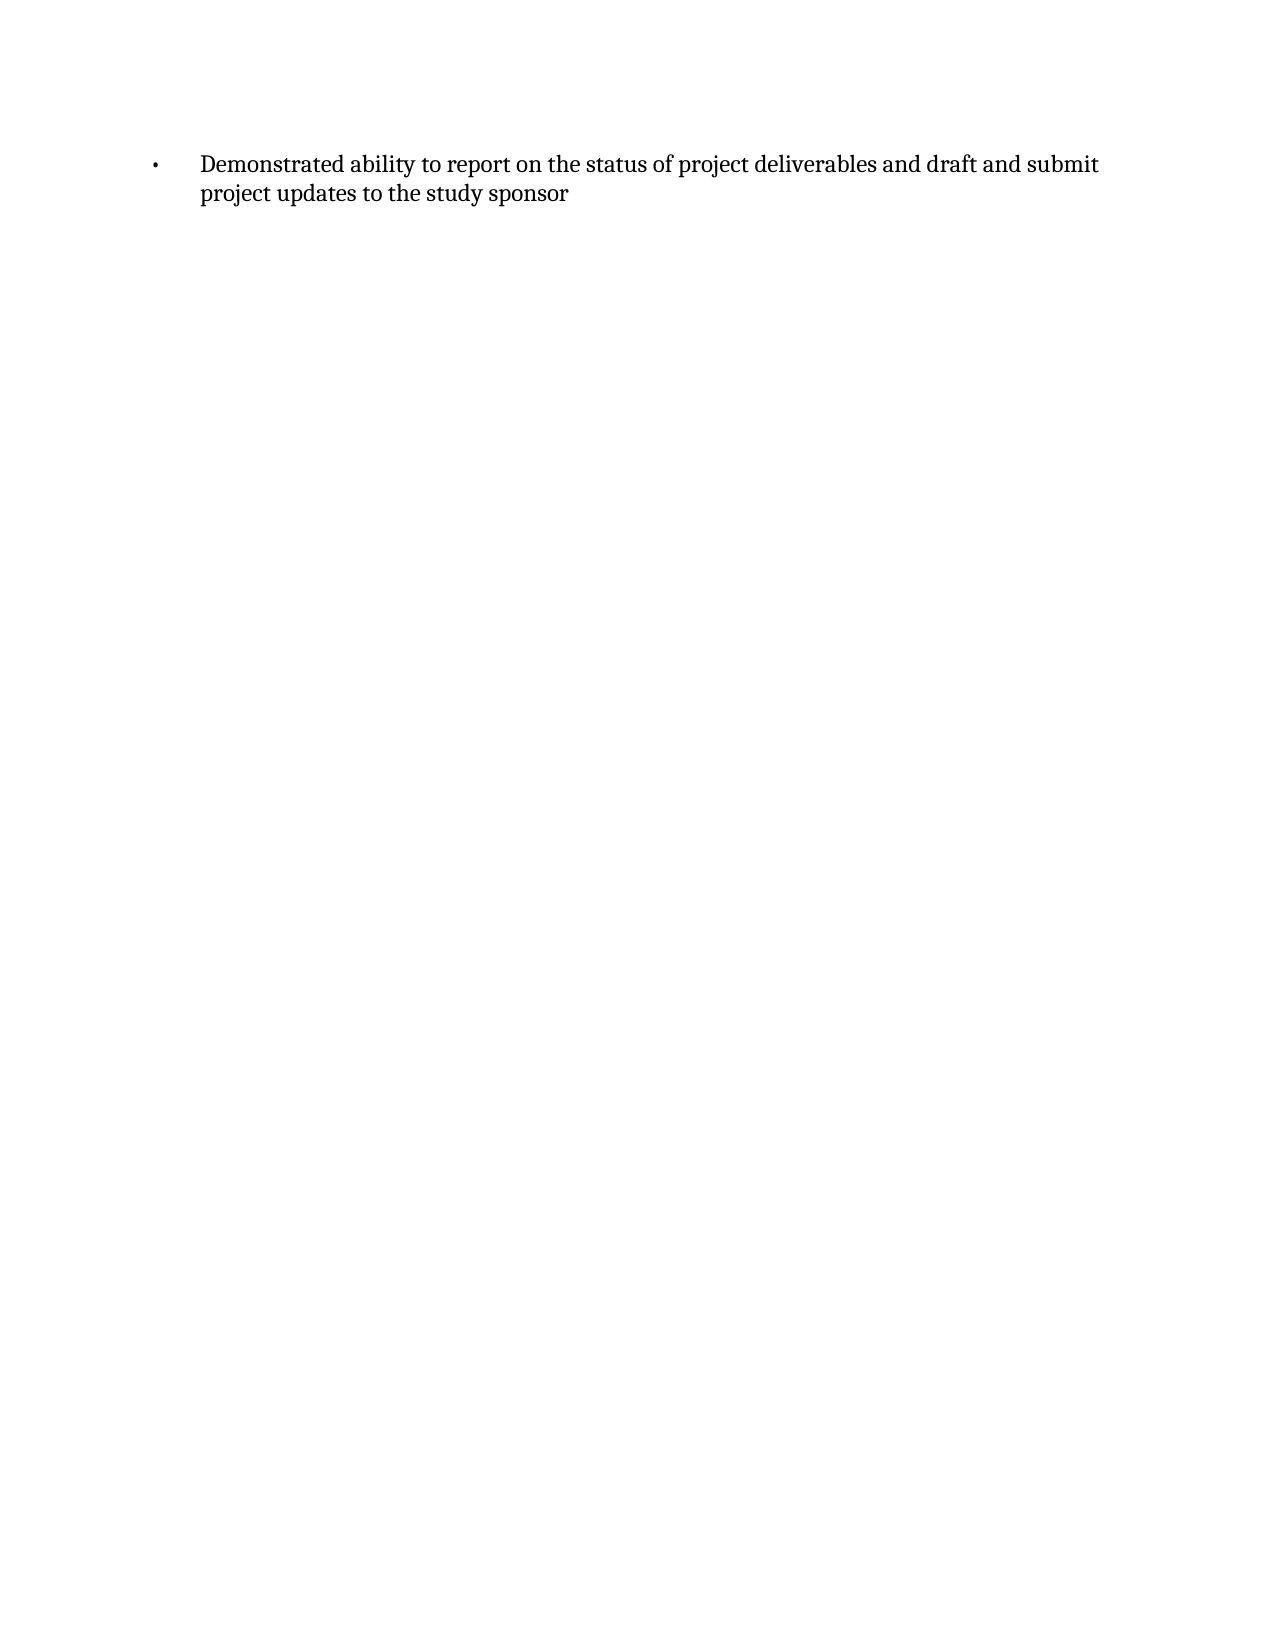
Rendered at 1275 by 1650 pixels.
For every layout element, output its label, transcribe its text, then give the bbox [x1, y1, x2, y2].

list Demonstrated ability to report on the status of project deliverables and draft and submit project updates to the study sponsor [150, 150, 1125, 207]
